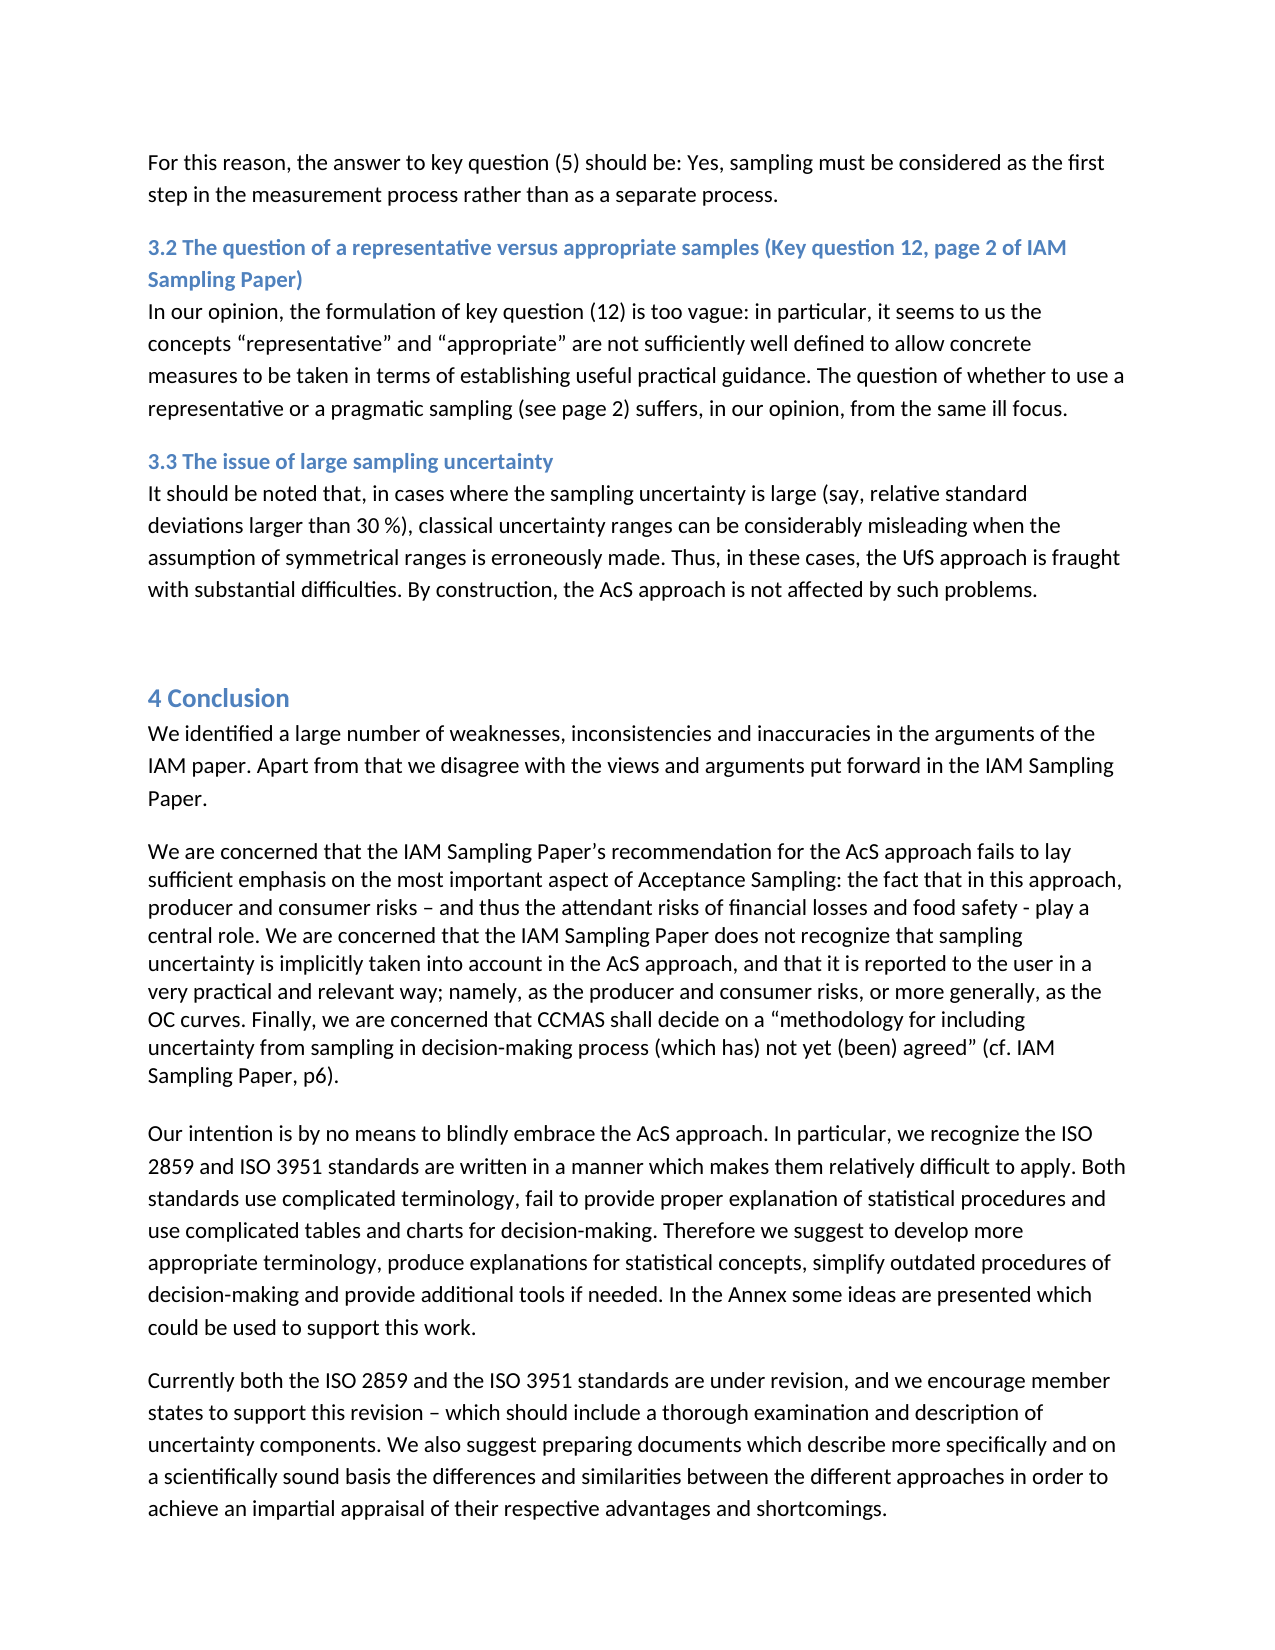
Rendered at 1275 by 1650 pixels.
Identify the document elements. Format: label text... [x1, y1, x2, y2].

subtitle 4 Conclusion [148, 682, 1127, 714]
text In our opinion, the formulation of key question (12) is too vague: in particular, it seems to us the concepts “representative” and “appropriate” are not sufficiently well defined to allow concrete measures to be taken in terms of establishing useful practical guidance. The question of whether to use a representative or a pragmatic sampling (see page 2) suffers, in our opinion, from the same ill focus. [148, 297, 1127, 422]
text Our intention is by no means to blindly embrace the AcS approach. In particular, we recognize the ISO 2859 and ISO 3951 standards are written in a manner which makes them relatively difficult to apply. Both standards use complicated terminology, fail to provide proper explanation of statistical procedures and use complicated tables and charts for decision-making. Therefore we suggest to develop more appropriate terminology, produce explanations for statistical concepts, simplify outdated procedures of decision-making and provide additional tools if needed. In the Annex some ideas are presented which could be used to support this work. [148, 1119, 1127, 1341]
text We identified a large number of weaknesses, inconsistencies and inaccuracies in the arguments of the IAM paper. Apart from that we disagree with the views and arguments put forward in the IAM Sampling Paper. [148, 719, 1127, 812]
text Currently both the ISO 2859 and the ISO 3951 standards are under revision, and we encourage member states to support this revision – which should include a thorough examination and description of uncertainty components. We also suggest preparing documents which describe more specifically and on a scientifically sound basis the differences and similarities between the different approaches in order to achieve an impartial appraisal of their respective advantages and shortcomings. [148, 1366, 1127, 1522]
subtitle 3.3 The issue of large sampling uncertainty [148, 447, 1127, 475]
text For this reason, the answer to key question (5) should be: Yes, sampling must be considered as the first step in the measurement process rather than as a separate process. [148, 148, 1127, 208]
text We are concerned that the IAM Sampling Paper’s recommendation for the AcS approach fails to lay sufficient emphasis on the most important aspect of Acceptance Sampling: the fact that in this approach, producer and consumer risks – and thus the attendant risks of financial losses and food safety - play a central role. We are concerned that the IAM Sampling Paper does not recognize that sampling uncertainty is implicitly taken into account in the AcS approach, and that it is reported to the user in a very practical and relevant way; namely, as the producer and consumer risks, or more generally, as the OC curves. Finally, we are concerned that CCMAS shall decide on a “methodology for including uncertainty from sampling in decision-making process (which has) not yet (been) agreed” (cf. IAM Sampling Paper, p6). [148, 837, 1127, 1089]
text It should be noted that, in cases where the sampling uncertainty is large (say, relative standard deviations larger than 30 %), classical uncertainty ranges can be considerably misleading when the assumption of symmetrical ranges is erroneously made. Thus, in these cases, the UfS approach is fraught with substantial difficulties. By construction, the AcS approach is not affected by such problems. [148, 479, 1127, 603]
subtitle 3.2 The question of a representative versus appropriate samples (Key question 12, page 2 of IAM Sampling Paper) [148, 233, 1127, 293]
